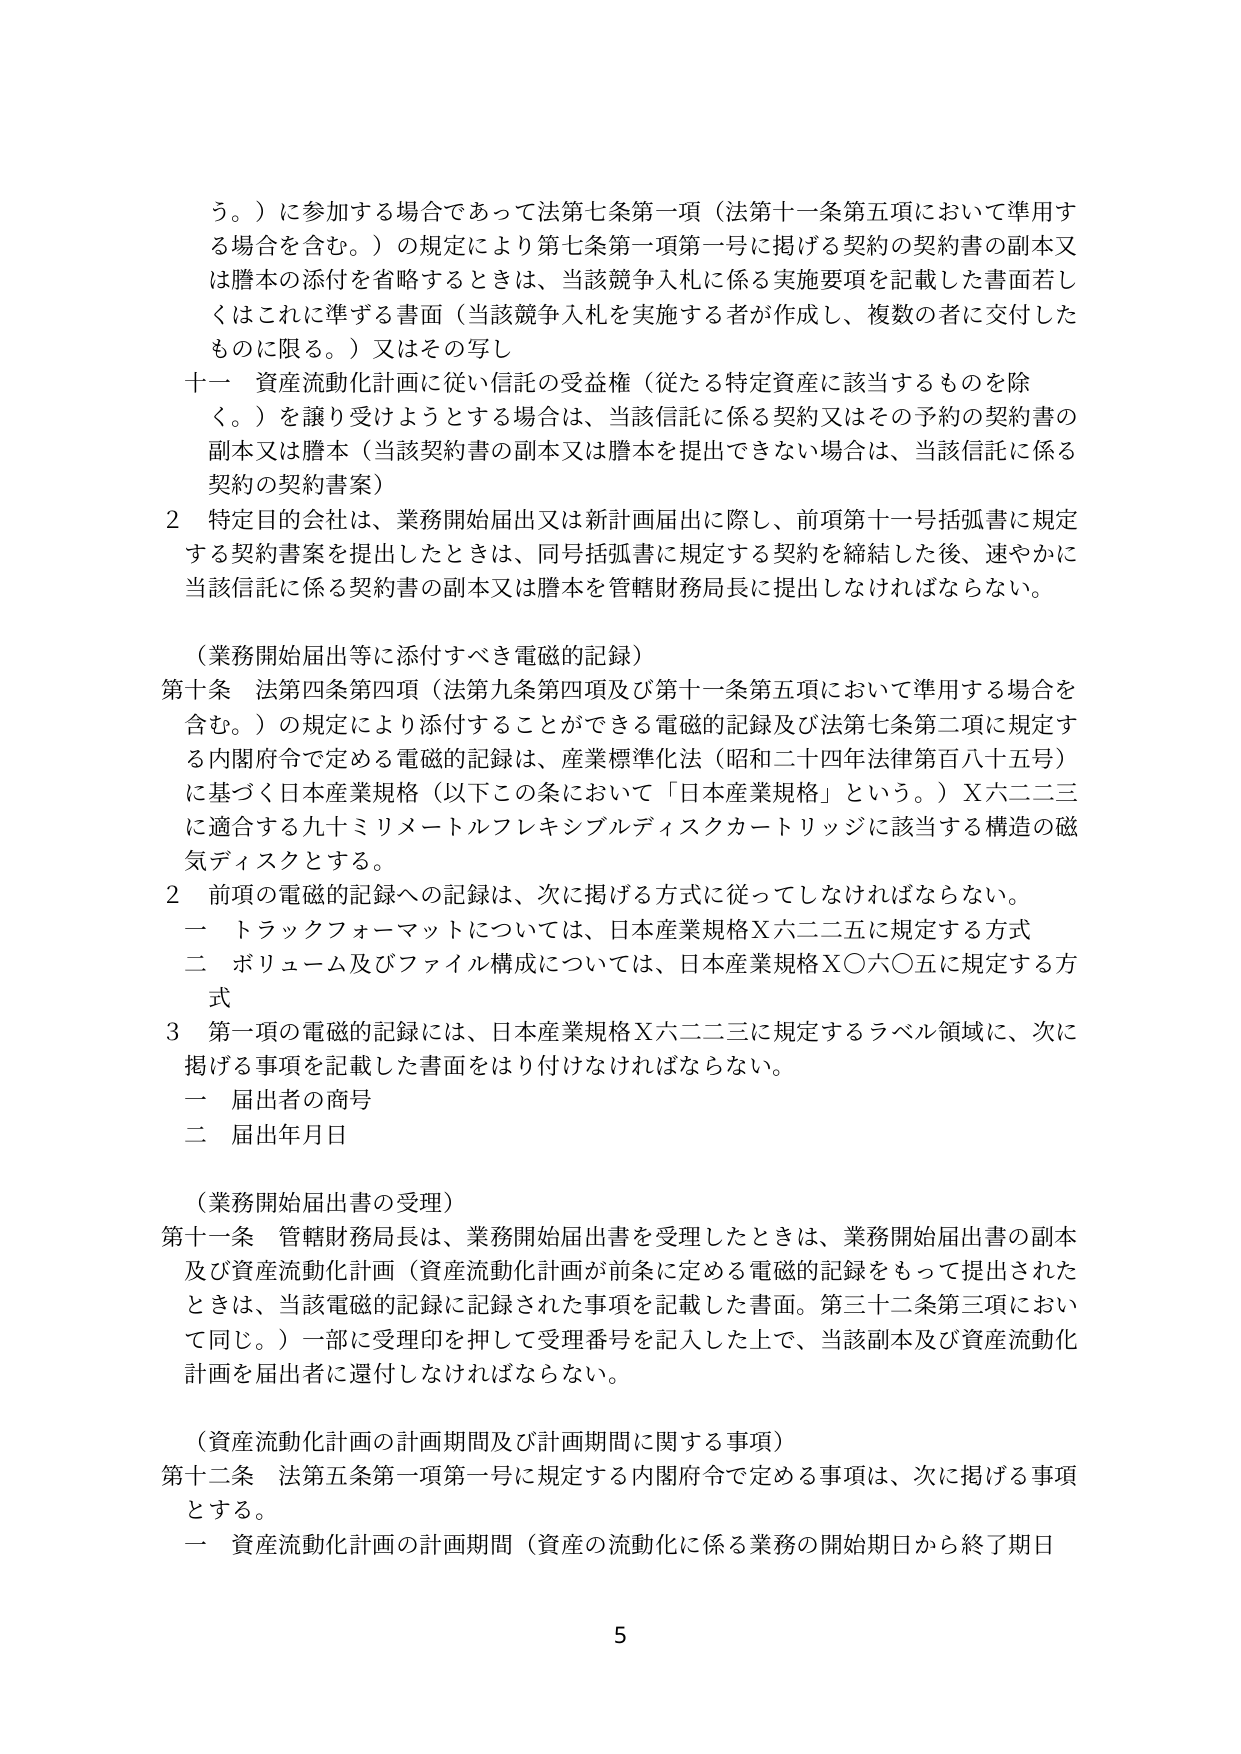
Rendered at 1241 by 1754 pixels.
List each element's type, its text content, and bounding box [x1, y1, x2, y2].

text ２ 前項の電磁的記録への記録は、次に掲げる方式に従ってしなければならない。 [161, 877, 1079, 911]
text （業務開始届出等に添付すべき電磁的記録） [184, 638, 1079, 672]
text （資産流動化計画の計画期間及び計画期間に関する事項） [184, 1424, 1079, 1458]
text 二 届出年月日 [184, 1116, 1079, 1150]
text ２ 特定目的会社は、業務開始届出又は新計画届出に際し、前項第十一号括弧書に規定する契約書案を提出したときは、同号括弧書に規定する契約を締結した後、速やかに当該信託に係る契約書の副本又は謄本を管轄財務局長に提出しなければならない。 [161, 501, 1079, 604]
text 十一 資産流動化計画に従い信託の受益権（従たる特定資産に該当するものを除く。）を譲り受けようとする場合は、当該信託に係る契約又はその予約の契約書の副本又は謄本（当該契約書の副本又は謄本を提出できない場合は、当該信託に係る契約の契約書案） [184, 364, 1079, 501]
text （業務開始届出書の受理） [184, 1184, 1079, 1219]
text ３ 第一項の電磁的記録には、日本産業規格Ｘ六二二三に規定するラベル領域に、次に掲げる事項を記載した書面をはり付けなければならない。 [161, 1014, 1079, 1082]
text 二 ボリューム及びファイル構成については、日本産業規格Ｘ〇六〇五に規定する方式 [184, 945, 1079, 1014]
text 第十条 法第四条第四項（法第九条第四項及び第十一条第五項において準用する場合を含む。）の規定により添付することができる電磁的記録及び法第七条第二項に規定する内閣府令で定める電磁的記録は、産業標準化法（昭和二十四年法律第百八十五号）に基づく日本産業規格（以下この条において「日本産業規格」という。）Ｘ六二二三に適合する九十ミリメートルフレキシブルディスクカートリッジに該当する構造の磁気ディスクとする。 [161, 672, 1079, 877]
text 一 届出者の商号 [184, 1082, 1079, 1116]
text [184, 1526, 1079, 1560]
text 一 トラックフォーマットについては、日本産業規格Ｘ六二二五に規定する方式 [184, 911, 1079, 945]
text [184, 194, 1079, 364]
text 第十二条 法第五条第一項第一号に規定する内閣府令で定める事項は、次に掲げる事項とする。 [161, 1458, 1079, 1526]
text 第十一条 管轄財務局長は、業務開始届出書を受理したときは、業務開始届出書の副本及び資産流動化計画（資産流動化計画が前条に定める電磁的記録をもって提出されたときは、当該電磁的記録に記録された事項を記載した書面。第三十二条第三項において同じ。）一部に受理印を押して受理番号を記入した上で、当該副本及び資産流動化計画を届出者に還付しなければならない。 [161, 1219, 1079, 1389]
